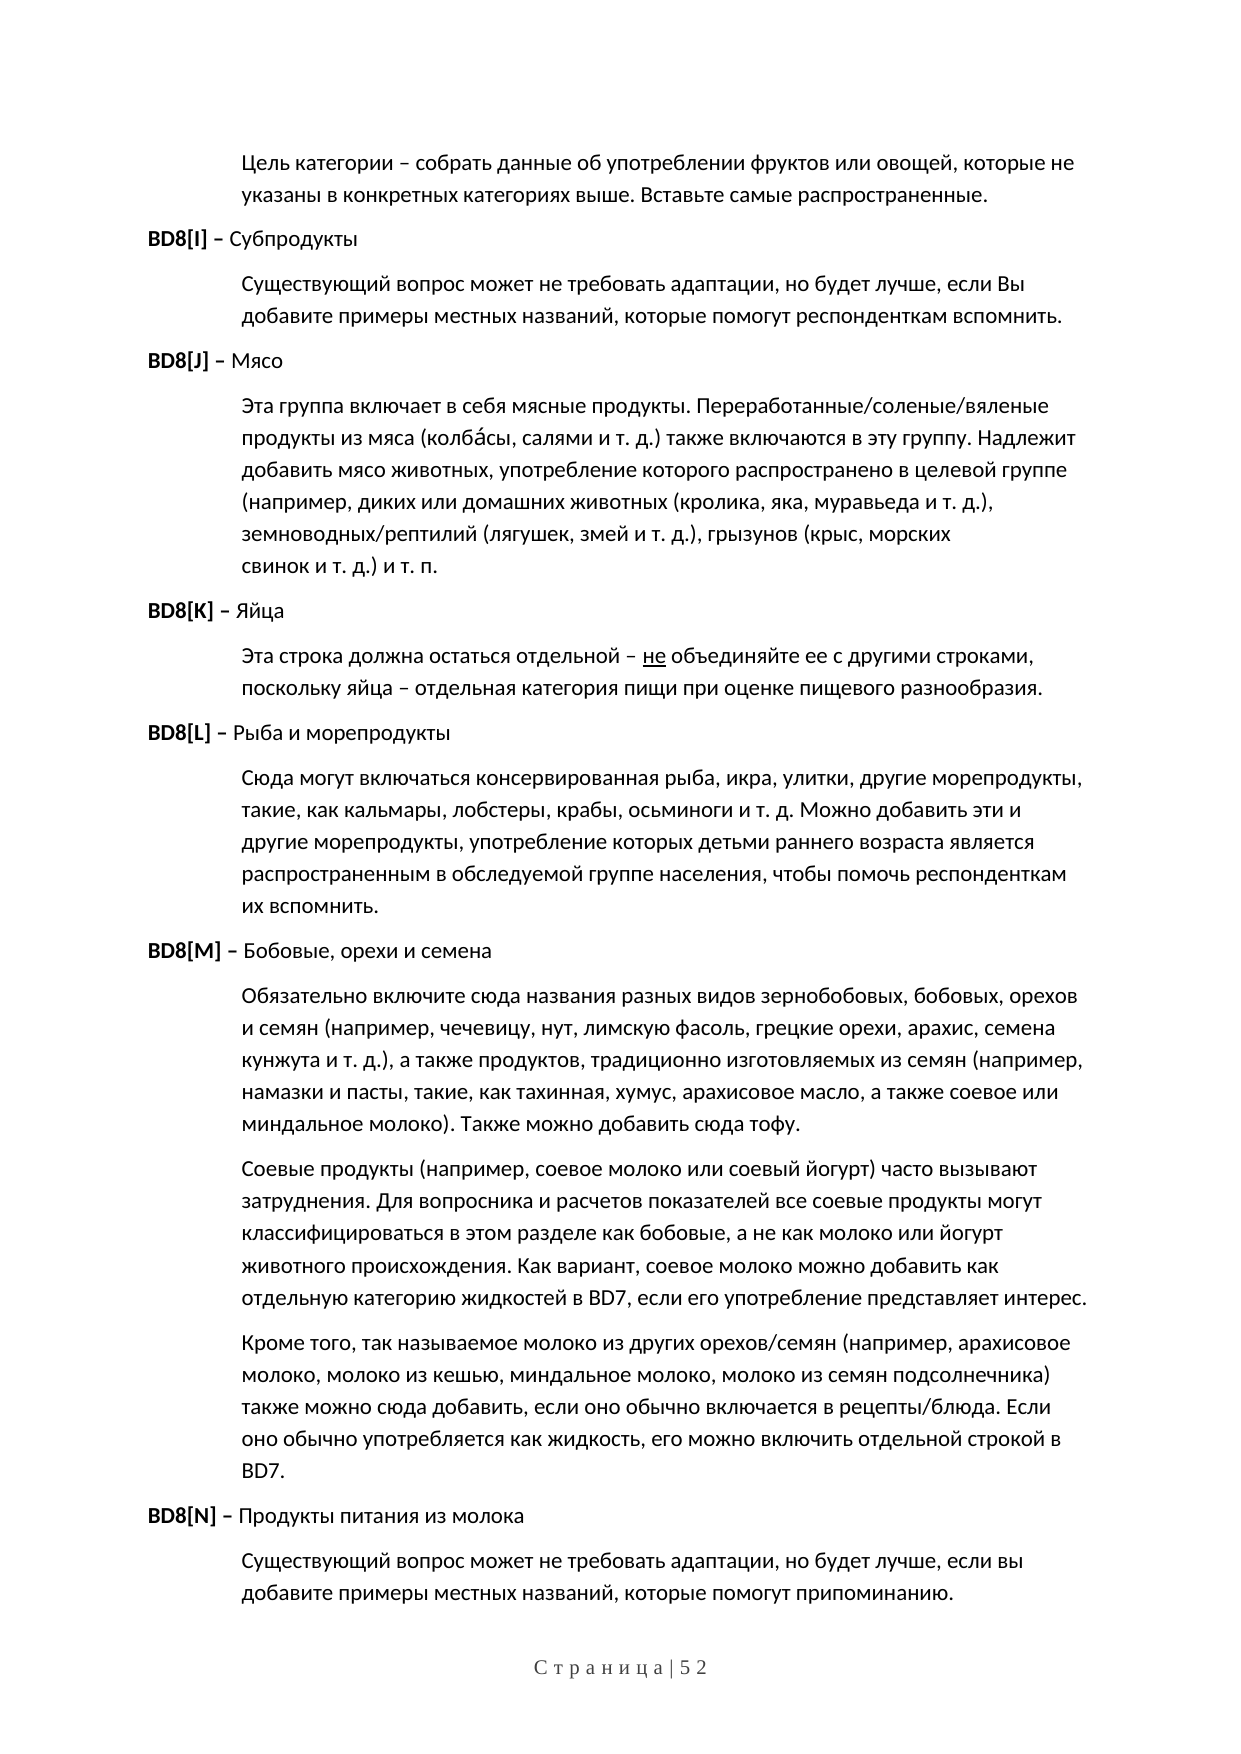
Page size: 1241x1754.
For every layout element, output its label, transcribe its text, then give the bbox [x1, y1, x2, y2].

text BD8[L] – Рыба и морепродукты [148, 718, 1093, 746]
text BD8[M] – Бобовые, орехи и семена [148, 936, 1093, 964]
text Соевые продукты (например, соевое молоко или соевый йогурт) часто вызывают затруднения. Для вопросника и расчетов показателей все соевые продукты могут классифицироваться в этом разделе как бобовые, а не как молоко или йогурт животного происхождения. Как вариант, соевое молоко можно добавить как отдельную категорию жидкостей в BD7, если его употребление представляет интерес. [241, 1154, 1093, 1311]
text BD8[I] – Субпродукты [148, 224, 1093, 252]
text Обязательно включите сюда названия разных видов зернобобовых, бобовых, орехов и семян (например, чечевицу, нут, лимскую фасоль, грецкие орехи, арахис, семена кунжута и т. д.), а также продуктов, традиционно изготовляемых из семян (например, намазки и пасты, такие, как тахинная, хумус, арахисовое масло, а также соевое или миндальное молоко). Также можно добавить сюда тофу. [241, 981, 1093, 1137]
text BD8[N] – Продукты питания из молока [148, 1501, 1093, 1529]
text BD8[J] – Мясо [148, 346, 1093, 374]
text Цель категории – собрать данные об употреблении фруктов или овощей, которые не указаны в конкретных категориях выше. Вставьте самые распространенные. [241, 148, 1093, 208]
text Сюда могут включаться консервированная рыба, икра, улитки, другие морепродукты, такие, как кальмары, лобстеры, крабы, осьминоги и т. д. Можно добавить эти и другие морепродукты, употребление которых детьми раннего возраста является распространенным в обследуемой группе населения, чтобы помочь респонденткам их вспомнить. [241, 763, 1093, 919]
text BD8[K] – Яйца [148, 596, 1093, 624]
text Эта группа включает в себя мясные продукты. Переработанные/соленые/вяленые продукты из мяса (колба́сы, салями и т. д.) также включаются в эту группу. Надлежит добавить мясо животных, употребление которого распространено в целевой группе (например, диких или домашних животных (кролика, яка, муравьеда и т. д.), земноводных/рептилий (лягушек, змей и т. д.), грызунов (крыс, морских свинок и т. д.) и т. п. [241, 391, 1093, 580]
text Кроме того, так называемое молоко из других орехов/семян (например, арахисовое молоко, молоко из кешью, миндальное молоко, молоко из семян подсолнечника) также можно сюда добавить, если оно обычно включается в рецепты/блюда. Если оно обычно употребляется как жидкость, его можно включить отдельной строкой в BD7. [241, 1328, 1093, 1484]
text Существующий вопрос может не требовать адаптации, но будет лучше, если вы добавите примеры местных названий, которые помогут припоминанию. [241, 1546, 1093, 1606]
text Эта строка должна остаться отдельной – не объединяйте ее с другими строками, поскольку яйца – отдельная категория пищи при оценке пищевого разнообразия. [241, 641, 1093, 701]
text Существующий вопрос может не требовать адаптации, но будет лучше, если Вы добавите примеры местных названий, которые помогут респонденткам вспомнить. [241, 269, 1093, 329]
